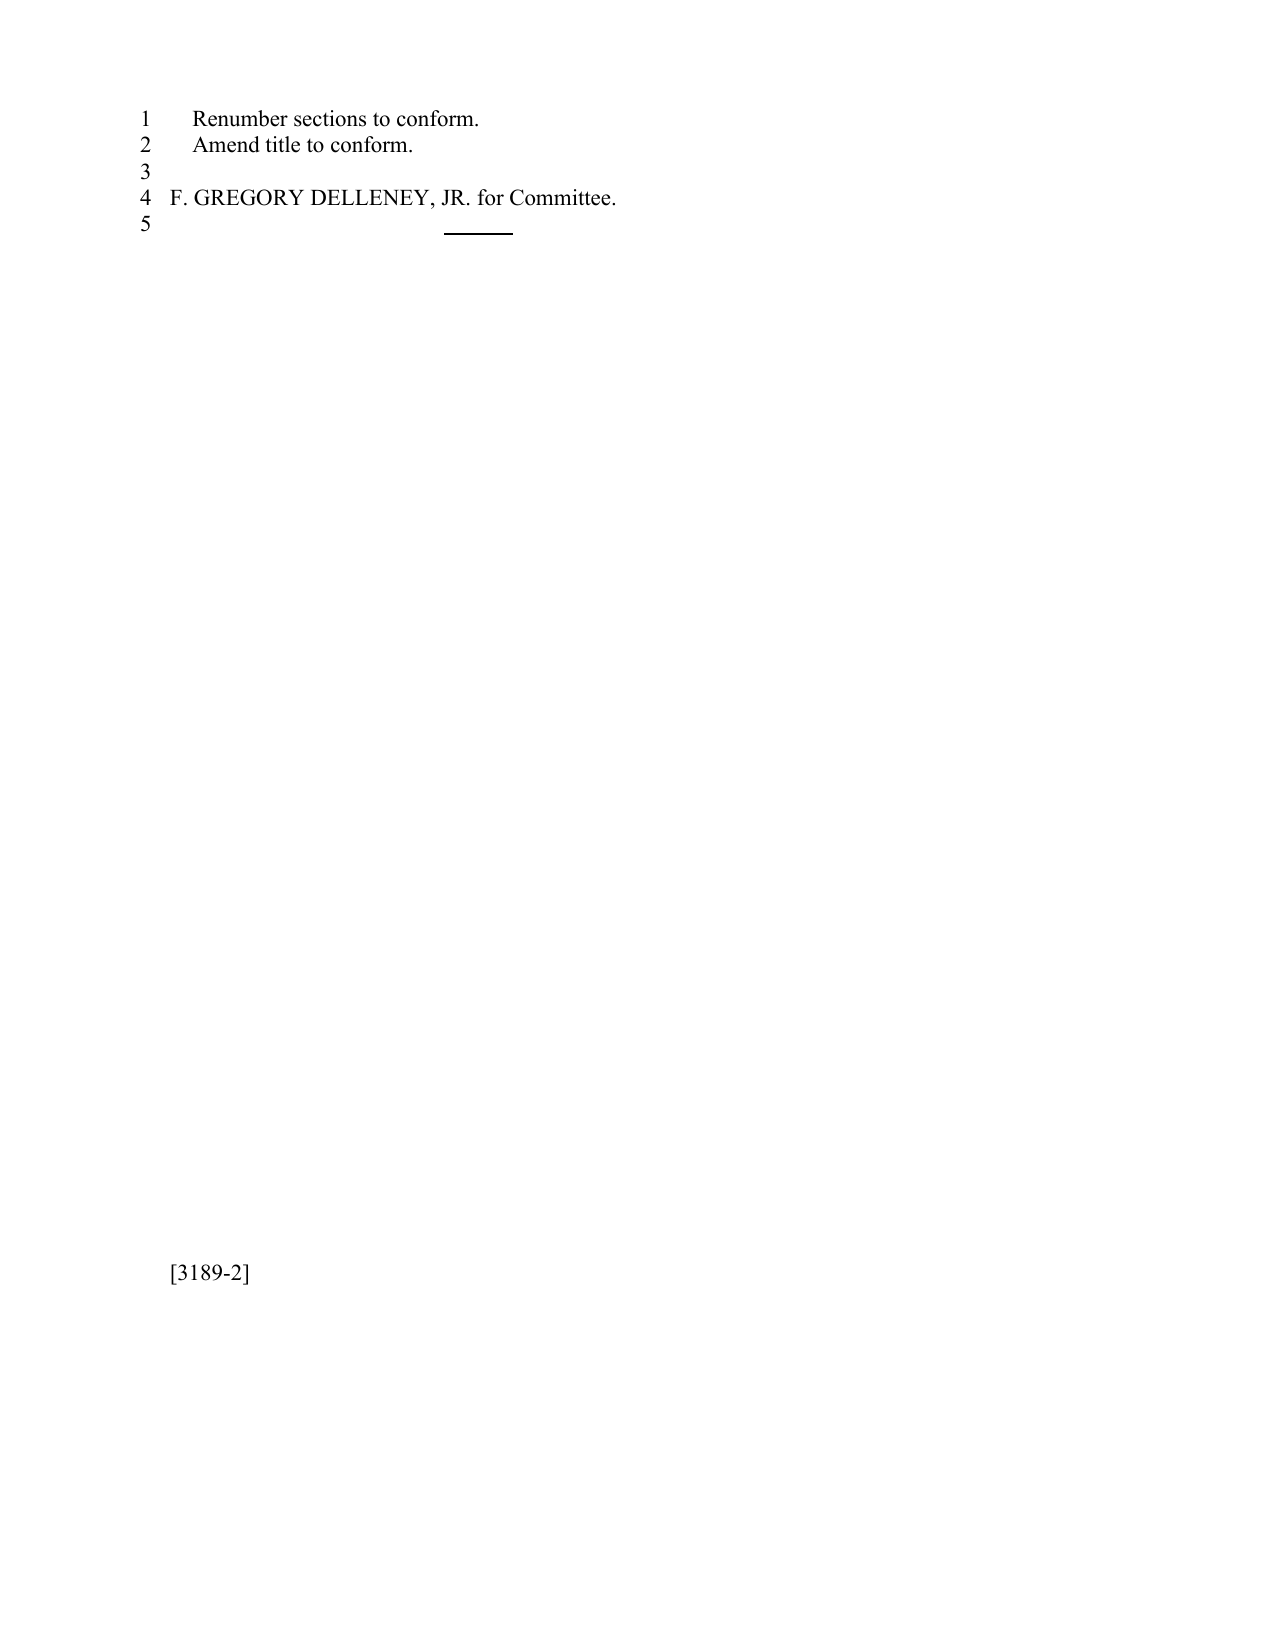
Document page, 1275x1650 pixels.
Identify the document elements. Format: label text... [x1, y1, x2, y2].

text F. GREGORY DELLENEY, JR. for Committee. [169, 184, 787, 210]
text Renumber sections to conform. [169, 105, 787, 131]
text Amend title to conform. [169, 131, 787, 158]
